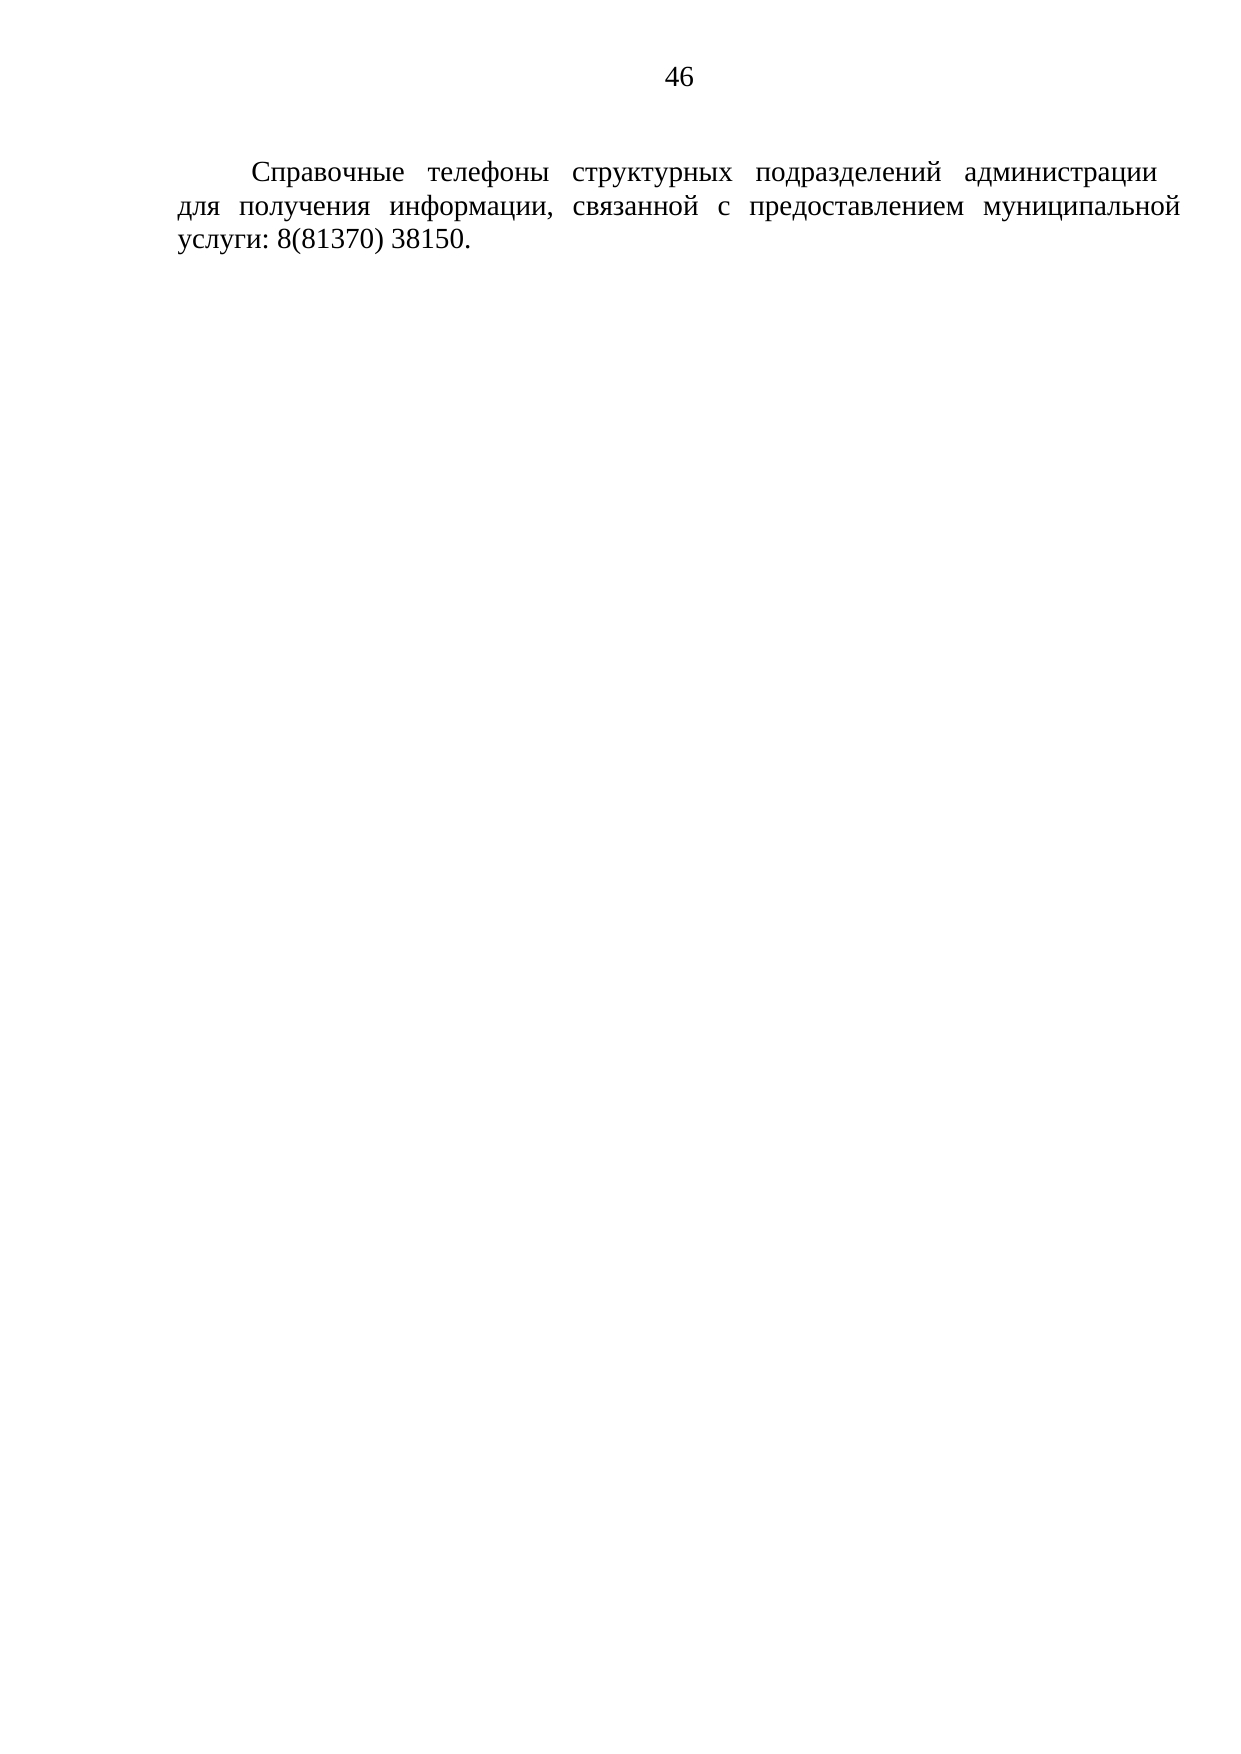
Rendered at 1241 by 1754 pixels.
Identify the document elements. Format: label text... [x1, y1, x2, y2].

text Справочные телефоны структурных подразделений администрации для получения информации, связанной с предоставлением муниципальной услуги: 8(81370) 38150. [177, 154, 1181, 255]
